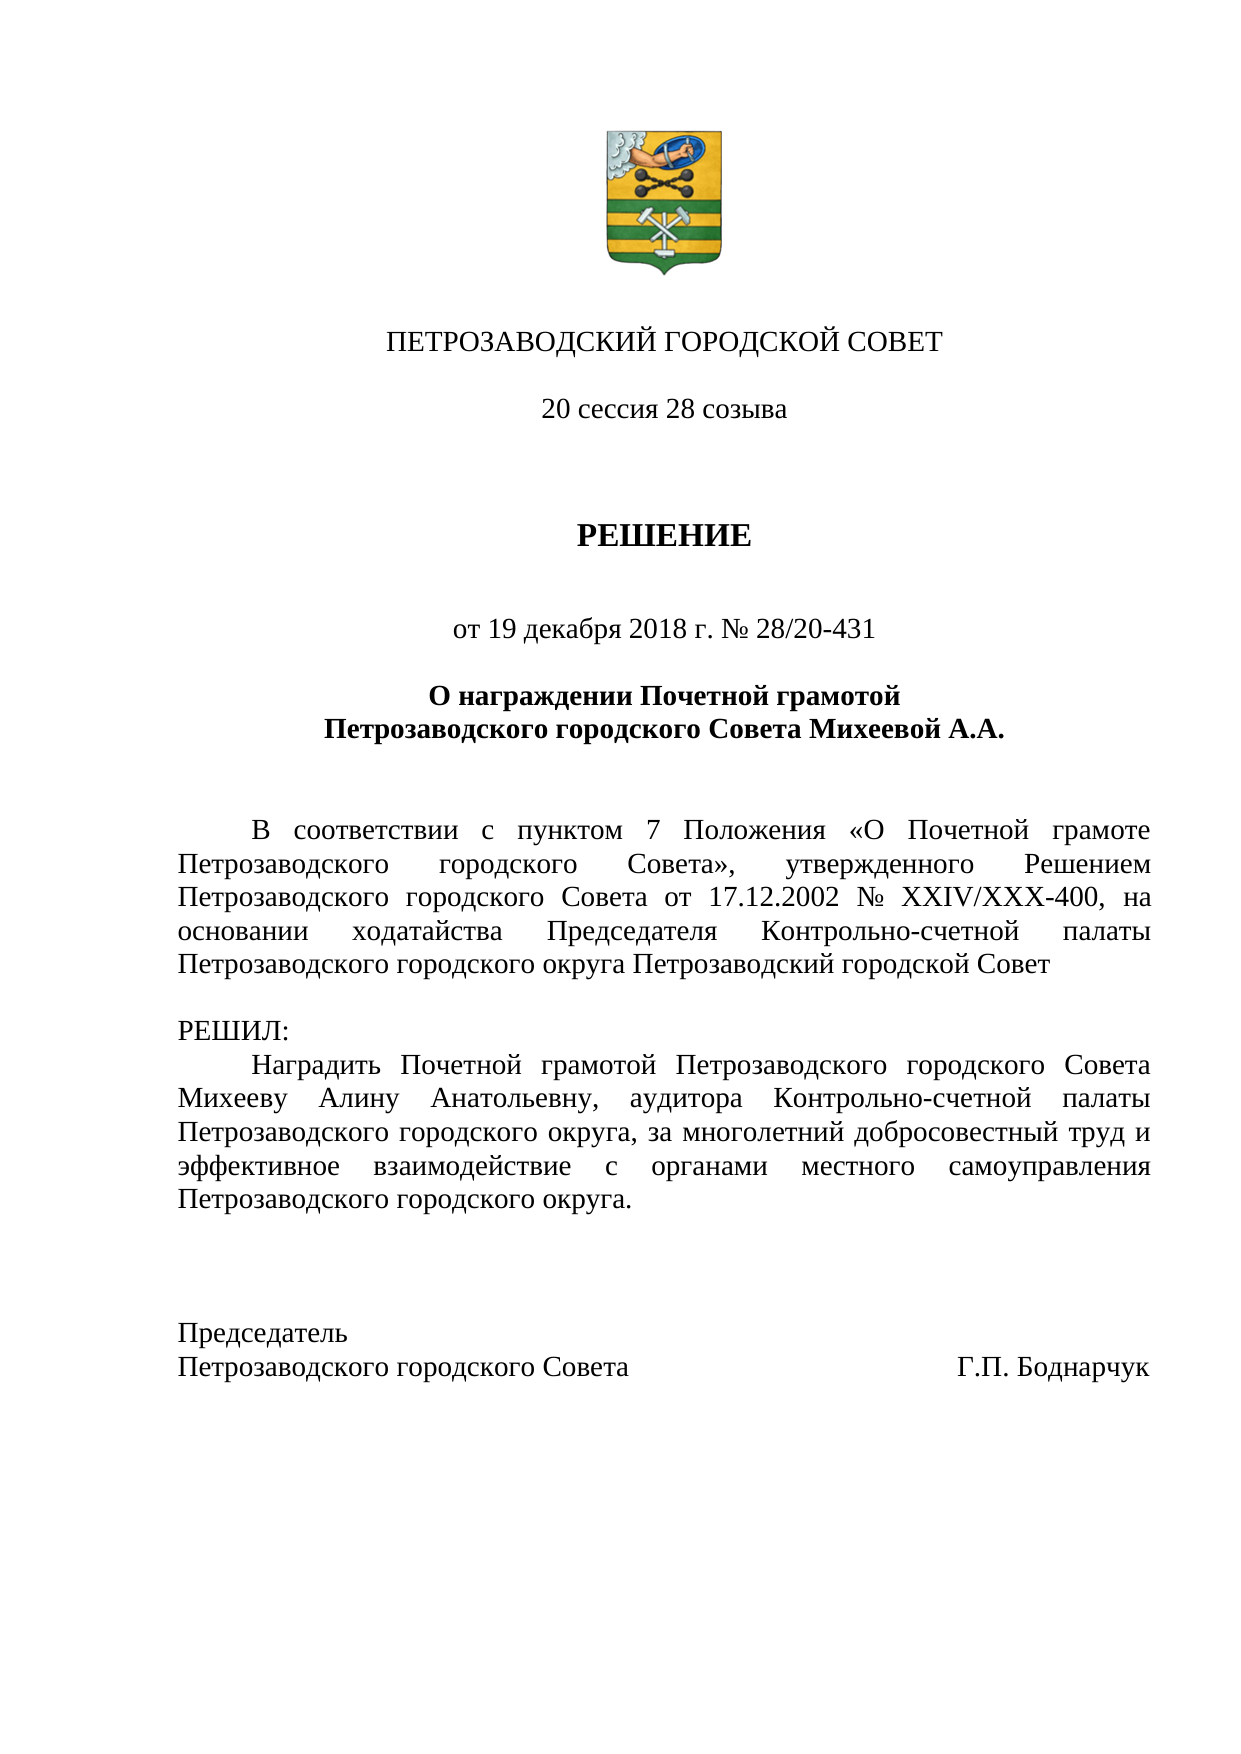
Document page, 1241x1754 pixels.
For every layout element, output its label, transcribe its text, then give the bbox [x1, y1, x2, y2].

text от 19 декабря 2018 г. № 28/20-431 [177, 587, 1152, 644]
text РЕШЕНИЕ [177, 491, 1152, 554]
text Петрозаводского городского Совета Михеевой А.А. [177, 712, 1152, 745]
text 20 сессия 28 созыва [177, 391, 1152, 424]
text Наградить Почетной грамотой Петрозаводского городского Совета Михееву Алину Анатольевну, аудитора Контрольно-счетной палаты Петрозаводского городского округа, за многолетний добросовестный труд и эффективное взаимодействие с органами местного самоуправления Петрозаводского городского округа. [177, 1047, 1152, 1215]
text Председатель [177, 1315, 1152, 1349]
text В соответствии с пунктом 7 Положения «О Почетной грамоте Петрозаводского городского Совета», утвержденного Решением Петрозаводского городского Совета от 17.12.2002 № XXIV/XXX-400, на основании ходатайства Председателя Контрольно-счетной палаты Петрозаводского городского округа Петрозаводский городской Совет [177, 812, 1152, 980]
picture [596, 118, 732, 291]
text О награждении Почетной грамотой [177, 678, 1152, 712]
text ПЕТРОЗАВОДСКИЙ ГОРОДСКОЙ СОВЕТ [177, 324, 1152, 357]
text РЕШИЛ: [177, 1013, 1152, 1047]
text Петрозаводского городского Совета Г.П. Боднарчук [177, 1349, 1152, 1382]
